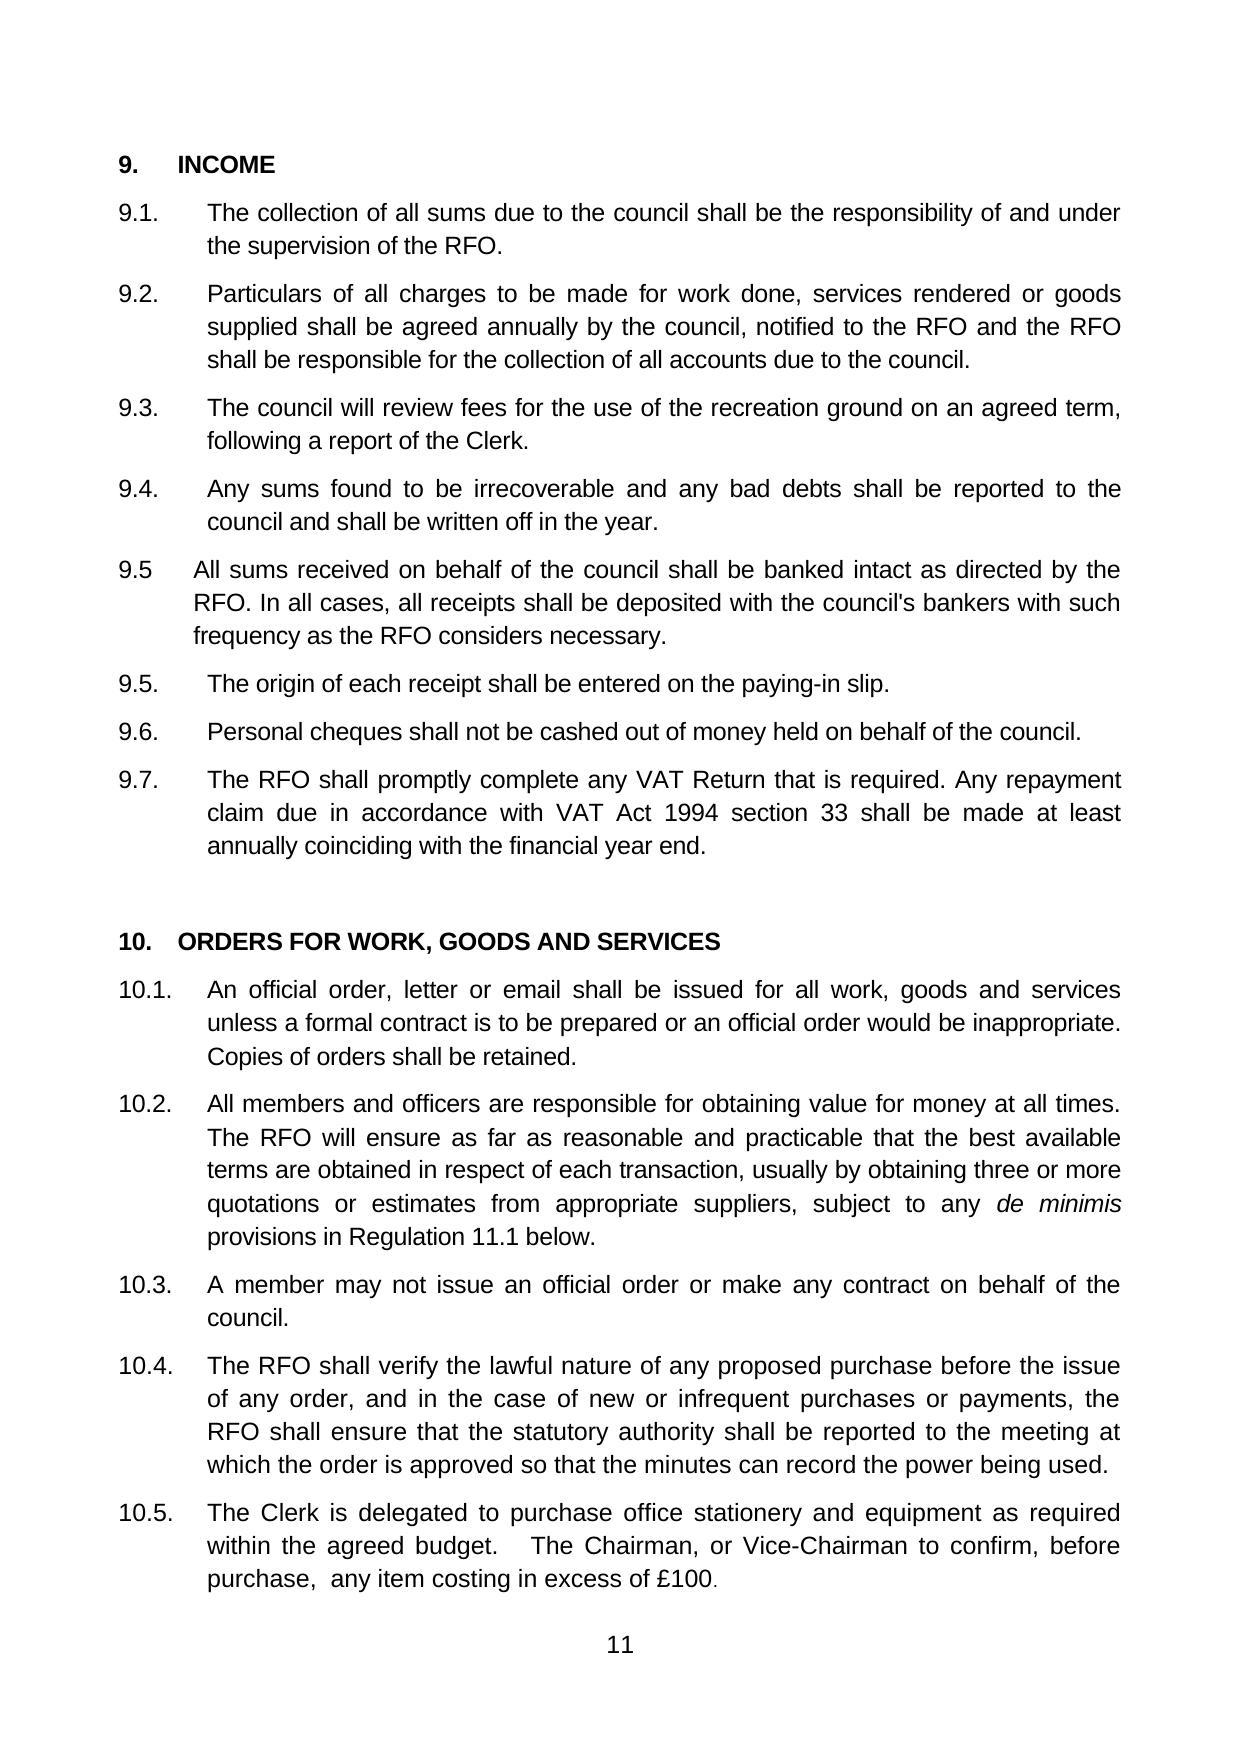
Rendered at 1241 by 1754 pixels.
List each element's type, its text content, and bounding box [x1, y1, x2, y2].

list The collection of all sums due to the council shall be the responsibility of and under the supervision of the RFO. [118, 198, 1122, 260]
list A member may not issue an official order or make any contract on behalf of the council. [118, 1269, 1122, 1331]
list Personal cheques shall not be cashed out of money held on behalf of the council. [118, 717, 1122, 746]
list Particulars of all charges to be made for work done, services rendered or goods supplied shall be agreed annually by the council, notified to the RFO and the RFO shall be responsible for the collection of all accounts due to the council. [118, 279, 1122, 374]
list Any sums found to be irrecoverable and any bad debts shall be reported to the council and shall be written off in the year. [118, 474, 1122, 536]
subtitle INCOME [118, 150, 1122, 179]
list An official order, letter or email shall be issued for all work, goods and services unless a formal contract is to be prepared or an official order would be inappropriate. Copies of orders shall be retained. [118, 975, 1122, 1070]
list The council will review fees for the use of the recreation ground on an agreed term, following a report of the Clerk. [118, 393, 1122, 455]
subtitle ORDERS FOR WORK, GOODS AND SERVICES [118, 927, 1122, 956]
list The origin of each receipt shall be entered on the paying-in slip. [118, 669, 1122, 698]
list All members and officers are responsible for obtaining value for money at all times. The RFO will ensure as far as reasonable and practicable that the best available terms are obtained in respect of each transaction, usually by obtaining three or more quotations or estimates from appropriate suppliers, subject to any de minimis provisions in Regulation 11.1 below. [118, 1089, 1122, 1250]
list The Clerk is delegated to purchase office stationery and equipment as required within the agreed budget. The Chairman, or Vice-Chairman to confirm, before purchase, any item costing in excess of £100. [118, 1498, 1122, 1592]
list The RFO shall promptly complete any VAT Return that is required. Any repayment claim due in accordance with VAT Act 1994 section 33 shall be made at least annually coinciding with the financial year end. [118, 765, 1122, 860]
list The RFO shall verify the lawful nature of any proposed purchase before the issue of any order, and in the case of new or infrequent purchases or payments, the RFO shall ensure that the statutory authority shall be reported to the meeting at which the order is approved so that the minutes can record the power being used. [118, 1351, 1122, 1478]
text 9.5 All sums received on behalf of the council shall be banked intact as directed by the RFO. In all cases, all receipts shall be deposited with the council's bankers with such frequency as the RFO considers necessary. [118, 555, 1122, 650]
